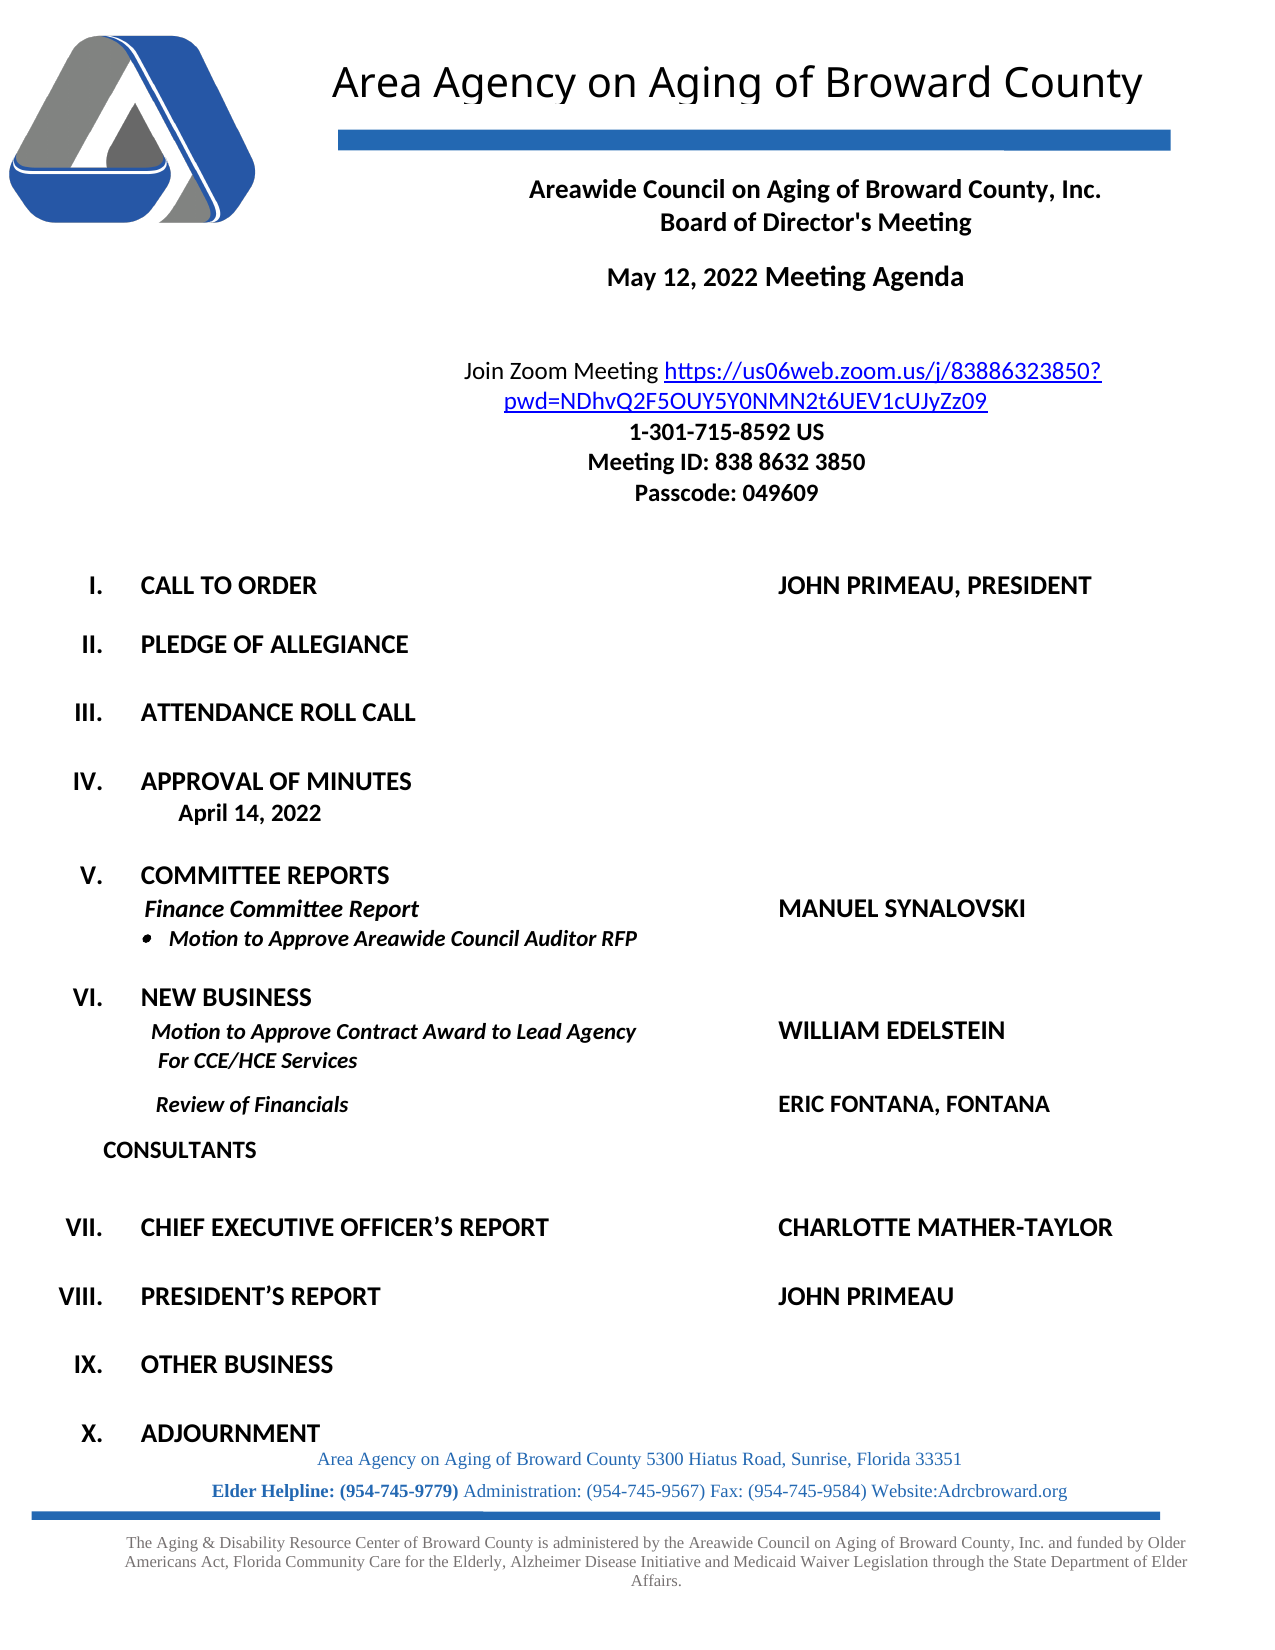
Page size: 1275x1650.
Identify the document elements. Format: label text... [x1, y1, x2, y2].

list Chief executive officer’S Report CHARLOTTE MATHER-TAYLOR [103, 1210, 1209, 1243]
text Areawide Council on Aging of Broward County, Inc. [347, 172, 1209, 205]
text Join Zoom Meeting https://us06web.zoom.us/j/83886323850?pwd=NDhvQ2F5OUY5Y0NMN2t6UEV1cUJyZz09 [281, 355, 1209, 416]
text Motion to Approve Contract Award to Lead Agency WILLIAM EDELSTEIN [141, 1013, 1209, 1046]
list Approval of Minutes [103, 764, 1209, 797]
list President’s Report JOHN PRIMEAU [103, 1279, 1209, 1312]
text Meeting ID: 838 8632 3850 [244, 446, 1209, 477]
text For CCE/HCE Services [122, 1046, 1209, 1074]
text April 14, 2022 [178, 797, 1209, 828]
text Finance Committee Report MANUEL SYNALOVSKI [139, 891, 1209, 924]
list Other business [103, 1348, 1209, 1381]
list Motion to Approve Areawide Council Auditor RFP [141, 924, 1209, 952]
text May 12, 2022 Meeting Agenda [403, 258, 1209, 294]
list nEW BUSINESS [103, 980, 1209, 1013]
list COMMITTEE REPORTS [103, 858, 1209, 891]
text Passcode: 049609 [244, 477, 1209, 507]
text Review of Financials ERIC FONTANA, FONTANA CONSULTANTS [103, 1088, 1209, 1165]
list Adjournment [103, 1416, 1209, 1449]
text Board of Director's Meeting [348, 205, 1209, 238]
text 1-301-715-8592 US [244, 416, 1209, 446]
list PLEDGE OF Allegiance [103, 627, 1209, 660]
list Call to order JOHN PRIMEAU, PRESIDENT [103, 568, 1209, 627]
list attendance ROLl CALL [103, 696, 1209, 729]
picture [5, 16, 259, 248]
